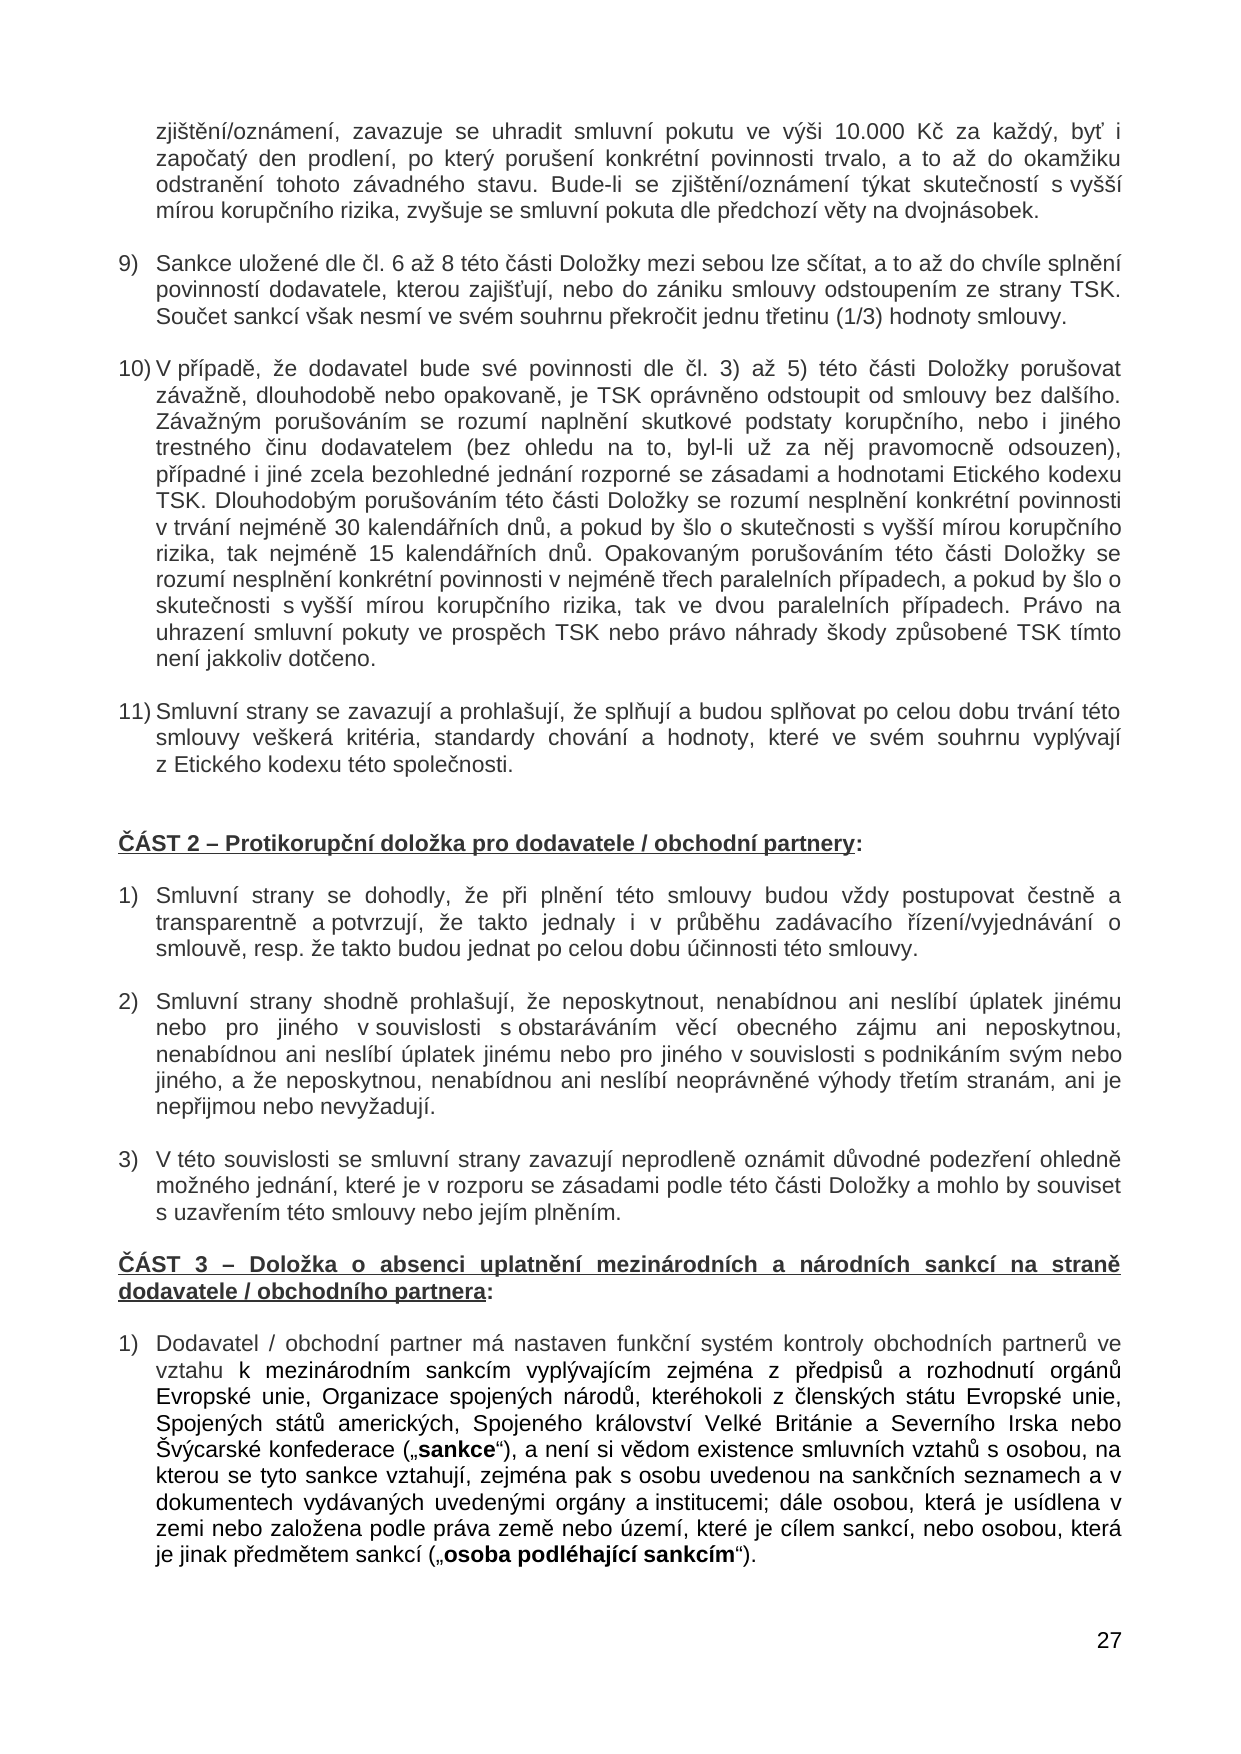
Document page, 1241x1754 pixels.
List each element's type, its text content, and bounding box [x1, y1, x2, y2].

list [118, 118, 1122, 223]
list Sankce uložené dle čl. 6 až 8 této části Doložky mezi sebou lze sčítat, a to až do chvíle splnění povinností dodavatele, kterou zajišťují, nebo do zániku smlouvy odstoupením ze strany TSK. Součet sankcí však nesmí ve svém souhrnu překročit jednu třetinu (1/3) hodnoty smlouvy. [118, 250, 1122, 329]
list Smluvní strany se zavazují a prohlašují, že splňují a budou splňovat po celou dobu trvání této smlouvy veškerá kritéria, standardy chování a hodnoty, které ve svém souhrnu vyplývají z Etického kodexu této společnosti. [118, 698, 1122, 777]
list V této souvislosti se smluvní strany zavazují neprodleně oznámit důvodné podezření ohledně možného jednání, které je v rozporu se zásadami podle této části Doložky a mohlo by souviset s uzavřením této smlouvy nebo jejím plněním. [118, 1146, 1122, 1225]
text ČÁST 3 – Doložka o absenci uplatnění mezinárodních a národních sankcí na straně dodavatele / obchodního partnera: [118, 1251, 1122, 1304]
list Dodavatel / obchodní partner má nastaven funkční systém kontroly obchodních partnerů ve vztahu k mezinárodním sankcím vyplývajícím zejména z předpisů a rozhodnutí orgánů Evropské unie, Organizace spojených národů, kteréhokoli z členských státu Evropské unie, Spojených států amerických, Spojeného království Velké Británie a Severního Irska nebo Švýcarské konfederace („sankce“), a není si vědom existence smluvních vztahů s osobou, na kterou se tyto sankce vztahují, zejména pak s osobu uvedenou na sankčních seznamech a v dokumentech vydávaných uvedenými orgány a institucemi; dále osobou, která je usídlena v zemi nebo založena podle práva země nebo území, které je cílem sankcí, nebo osobou, která je jinak předmětem sankcí („osoba podléhající sankcím“). [118, 1330, 1122, 1568]
list V případě, že dodavatel bude své povinnosti dle čl. 3) až 5) této části Doložky porušovat závažně, dlouhodobě nebo opakovaně, je TSK oprávněno odstoupit od smlouvy bez dalšího. Závažným porušováním se rozumí naplnění skutkové podstaty korupčního, nebo i jiného trestného činu dodavatelem (bez ohledu na to, byl-li už za něj pravomocně odsouzen), případné i jiné zcela bezohledné jednání rozporné se zásadami a hodnotami Etického kodexu TSK. Dlouhodobým porušováním této části Doložky se rozumí nesplnění konkrétní povinnosti v trvání nejméně 30 kalendářních dnů, a pokud by šlo o skutečnosti s vyšší mírou korupčního rizika, tak nejméně 15 kalendářních dnů. Opakovaným porušováním této části Doložky se rozumí nesplnění konkrétní povinnosti v nejméně třech paralelních případech, a pokud by šlo o skutečnosti s vyšší mírou korupčního rizika, tak ve dvou paralelních případech. Právo na uhrazení smluvní pokuty ve prospěch TSK nebo právo náhrady škody způsobené TSK tímto není jakkoliv dotčeno. [118, 355, 1122, 672]
list Smluvní strany se dohodly, že při plnění této smlouvy budou vždy postupovat čestně a transparentně a potvrzují, že takto jednaly i v průběhu zadávacího řízení/vyjednávání o smlouvě, resp. že takto budou jednat po celou dobu účinnosti této smlouvy. [118, 882, 1122, 961]
text ČÁST 2 – Protikorupční doložka pro dodavatele / obchodní partnery: [118, 830, 1122, 856]
list Smluvní strany shodně prohlašují, že neposkytnout, nenabídnou ani neslíbí úplatek jinému nebo pro jiného v souvislosti s obstaráváním věcí obecného zájmu ani neposkytnou, nenabídnou ani neslíbí úplatek jinému nebo pro jiného v souvislosti s podnikáním svým nebo jiného, a že neposkytnou, nenabídnou ani neslíbí neoprávněné výhody třetím stranám, ani je nepřijmou nebo nevyžadují. [118, 988, 1122, 1119]
